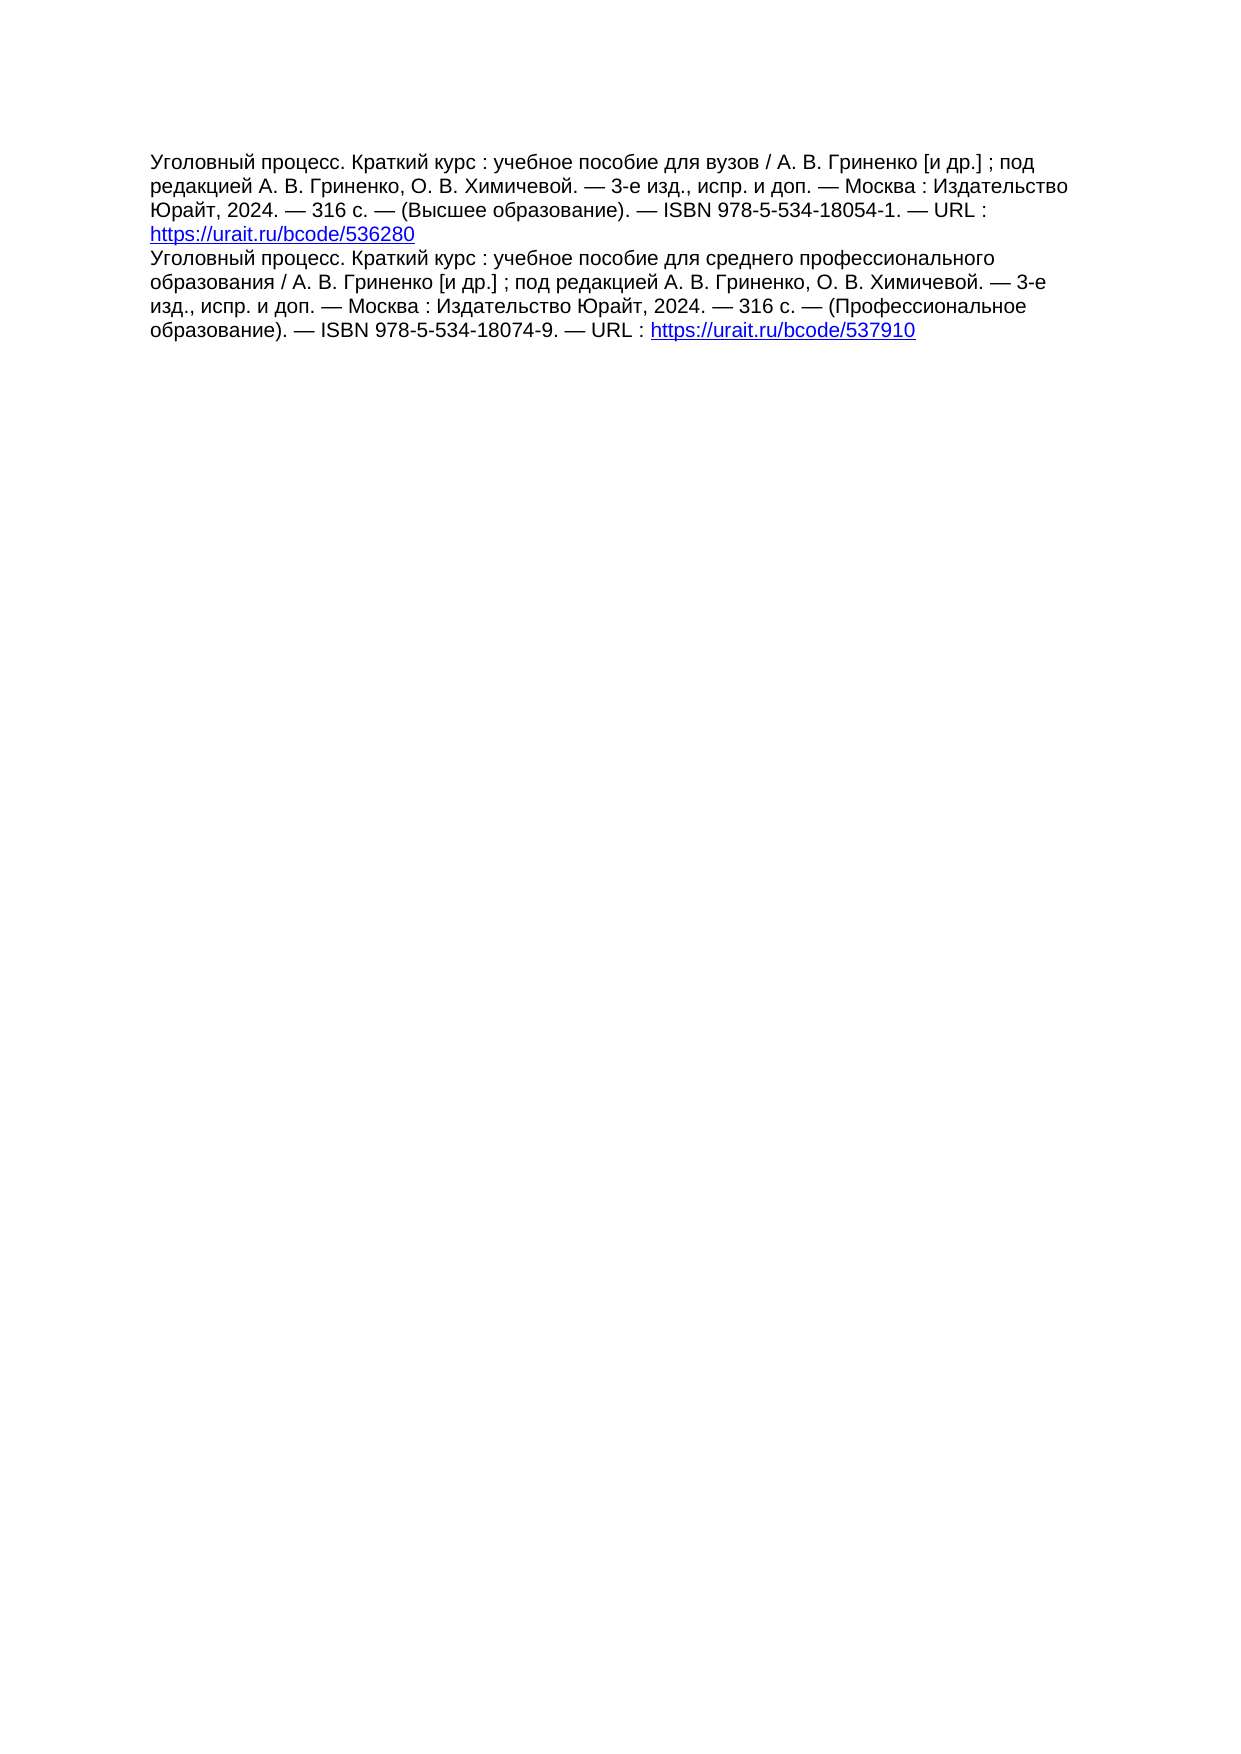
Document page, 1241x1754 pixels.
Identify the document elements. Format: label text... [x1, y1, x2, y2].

text Уголовный процесс. Краткий курс : учебное пособие для среднего профессионального образования / А. В. Гриненко [и др.] ; под редакцией А. В. Гриненко, О. В. Химичевой. — 3-е изд., испр. и доп. — Москва : Издательство Юрайт, 2024. — 316 с. — (Профессиональное образование). — ISBN 978-5-534-18074-9. — URL : https://urait.ru/bcode/537910 [150, 246, 1090, 342]
text Уголовный процесс. Краткий курс : учебное пособие для вузов / А. В. Гриненко [и др.] ; под редакцией А. В. Гриненко, О. В. Химичевой. — 3-е изд., испр. и доп. — Москва : Издательство Юрайт, 2024. — 316 с. — (Высшее образование). — ISBN 978-5-534-18054-1. — URL : https://urait.ru/bcode/536280 [150, 150, 1090, 246]
